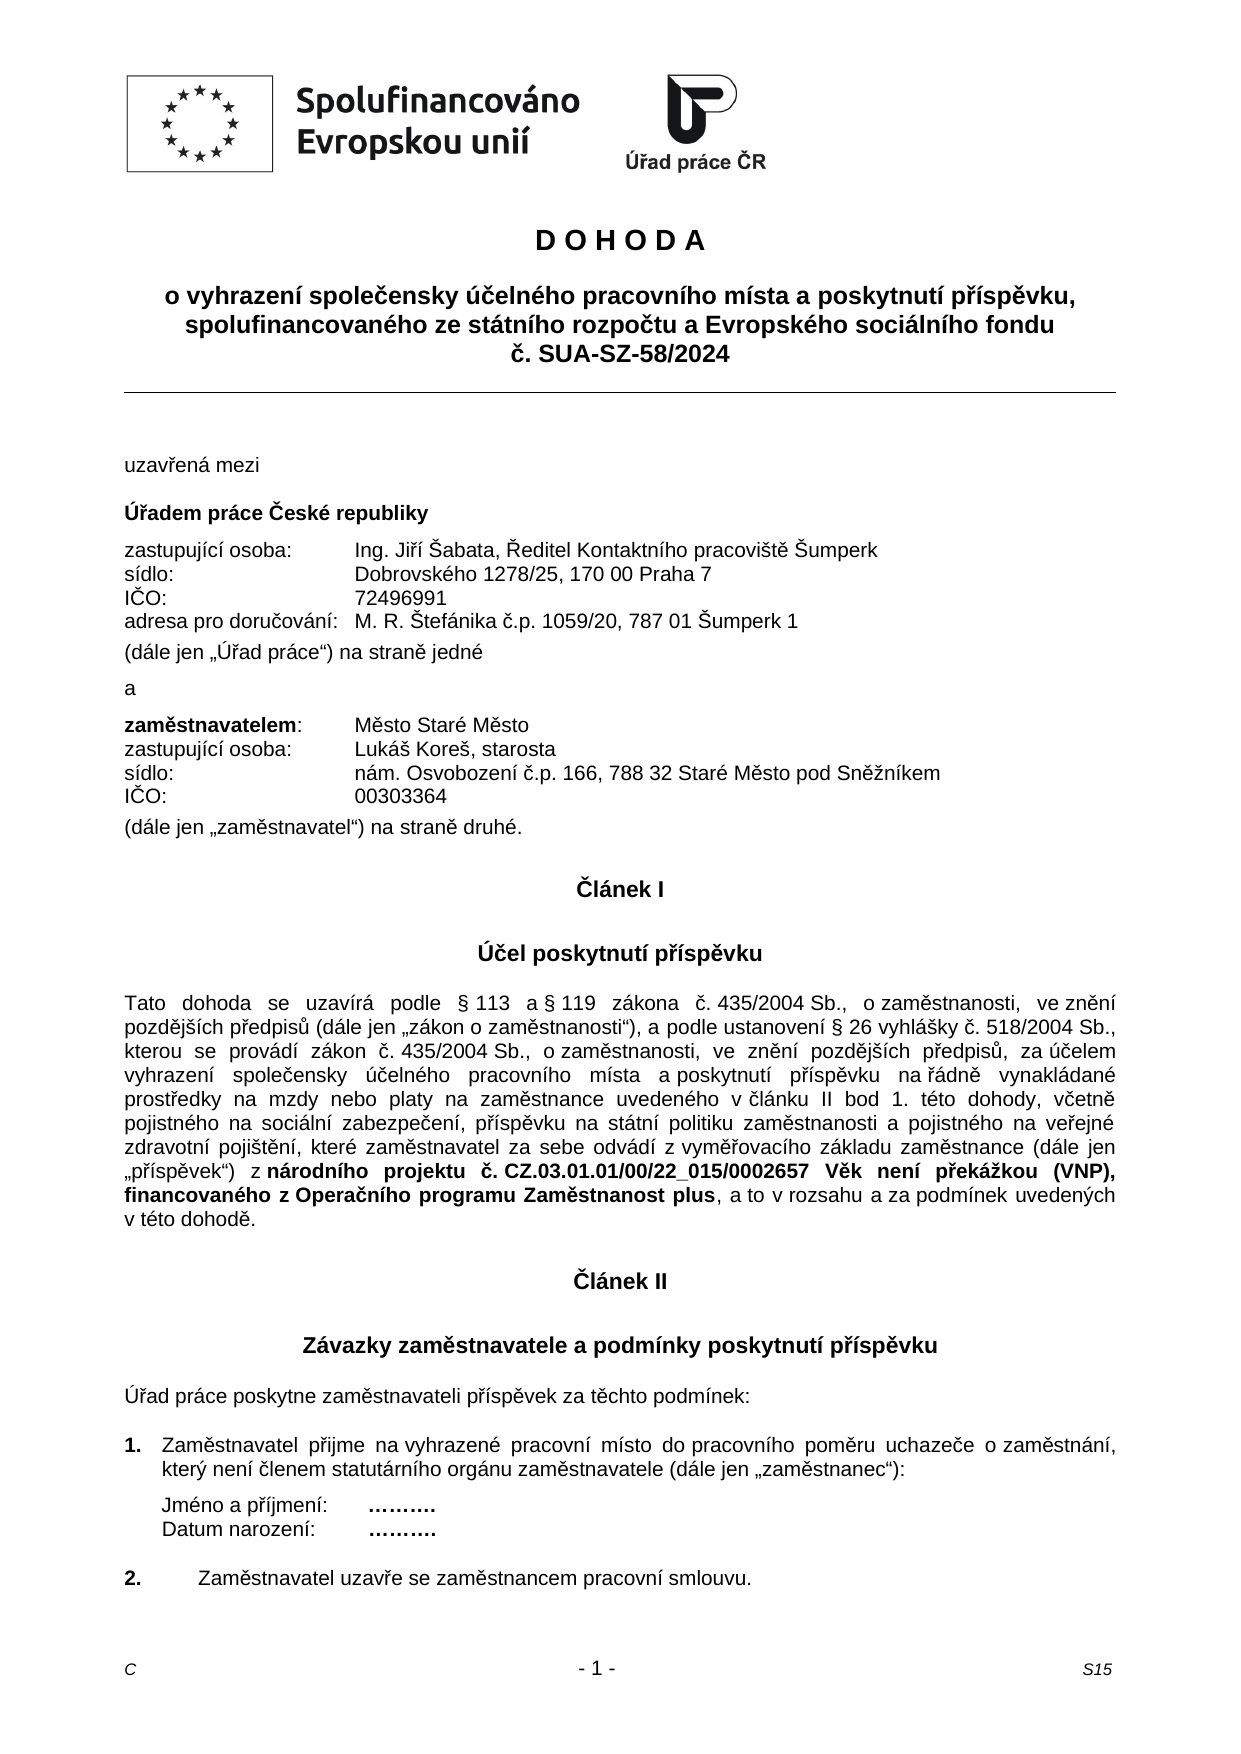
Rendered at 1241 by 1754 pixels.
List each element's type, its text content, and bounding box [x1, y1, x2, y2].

text IČO: 00303364 [124, 784, 1116, 808]
list Úřad práce poskytne zaměstnavateli příspěvek za těchto podmínek: [124, 1383, 1116, 1407]
text (dále jen „Úřad práce“) na straně jedné [124, 639, 1116, 663]
text Úřadem práce České republiky [124, 501, 1116, 525]
list Tato dohoda se uzavírá podle § 113 a § 119 zákona č. 435/2004 Sb., o zaměstnanosti, ve znění pozdějších předpisů (dále jen „zákon o zaměstnanosti“), a podle ustanovení § 26 vyhlášky č. 518/2004 Sb., kterou se provádí zákon č. 435/2004 Sb., o zaměstnanosti, ve znění pozdějších předpisů, za účelem vyhrazení společensky účelného pracovního místa a poskytnutí příspěvku na řádně vynakládané prostředky na mzdy nebo platy na zaměstnance uvedeného v článku II bod 1. této dohody, včetně pojistného na sociální zabezpečení, příspěvku na státní politiku zaměstnanosti a pojistného na veřejné zdravotní pojištění, které zaměstnavatel za sebe odvádí z vyměřovacího základu zaměstnance (dále jen „příspěvek“) z národního projektu č. CZ.03.01.01/00/22_015/0002657 Věk není překážkou (VNP), financovaného z Operačního programu Zaměstnanost plus, a to v rozsahu a za podmínek uvedených v této dohodě. [124, 991, 1116, 1231]
text č. SUA-SZ-58/2024 [124, 339, 1116, 368]
text zastupující osoba: Ing. Jiří Šabata, Ředitel Kontaktního pracoviště Šumperk [124, 537, 1116, 561]
text Datum narození: ………. [162, 1517, 1116, 1541]
text Závazky zaměstnavatele a podmínky poskytnutí příspěvku [124, 1332, 1116, 1358]
text Jméno a příjmení: ………. [161, 1493, 1116, 1517]
picture [124, 73, 768, 174]
text zastupující osoba: Lukáš Koreš, starosta [124, 736, 1116, 760]
text sídlo: nám. Osvobození č.p. 166, 788 32 Staré Město pod Sněžníkem [124, 760, 1116, 784]
text zaměstnavatelem: Město Staré Město [124, 712, 1116, 736]
text a [124, 676, 1116, 700]
text Článek I [124, 876, 1116, 902]
text Zaměstnavatel přijme na vyhrazené pracovní místo do pracovního poměru uchazeče o zaměstnání, který není členem statutárního orgánu zaměstnavatele (dále jen „zaměstnanec“): [124, 1432, 1116, 1480]
text sídlo: Dobrovského 1278/25, 170 00 Praha 7 [124, 561, 1116, 585]
text adresa pro doručování: M. R. Štefánika č.p. 1059/20, 787 01 Šumperk 1 [124, 609, 1116, 633]
text (dále jen „zaměstnavatel“) na straně druhé. [124, 814, 1116, 838]
text Článek II [124, 1268, 1116, 1294]
text uzavřená mezi [124, 453, 1116, 477]
text Zaměstnavatel uzavře se zaměstnancem pracovní smlouvu. [124, 1566, 1116, 1590]
text o vyhrazení společensky účelného pracovního místa a poskytnutí příspěvku, spolufinancovaného ze státního rozpočtu a Evropského sociálního fondu [124, 281, 1116, 339]
text IČO: 72496991 [124, 585, 1116, 609]
text Účel poskytnutí příspěvku [124, 940, 1116, 966]
text D O H O D A [124, 223, 1116, 256]
